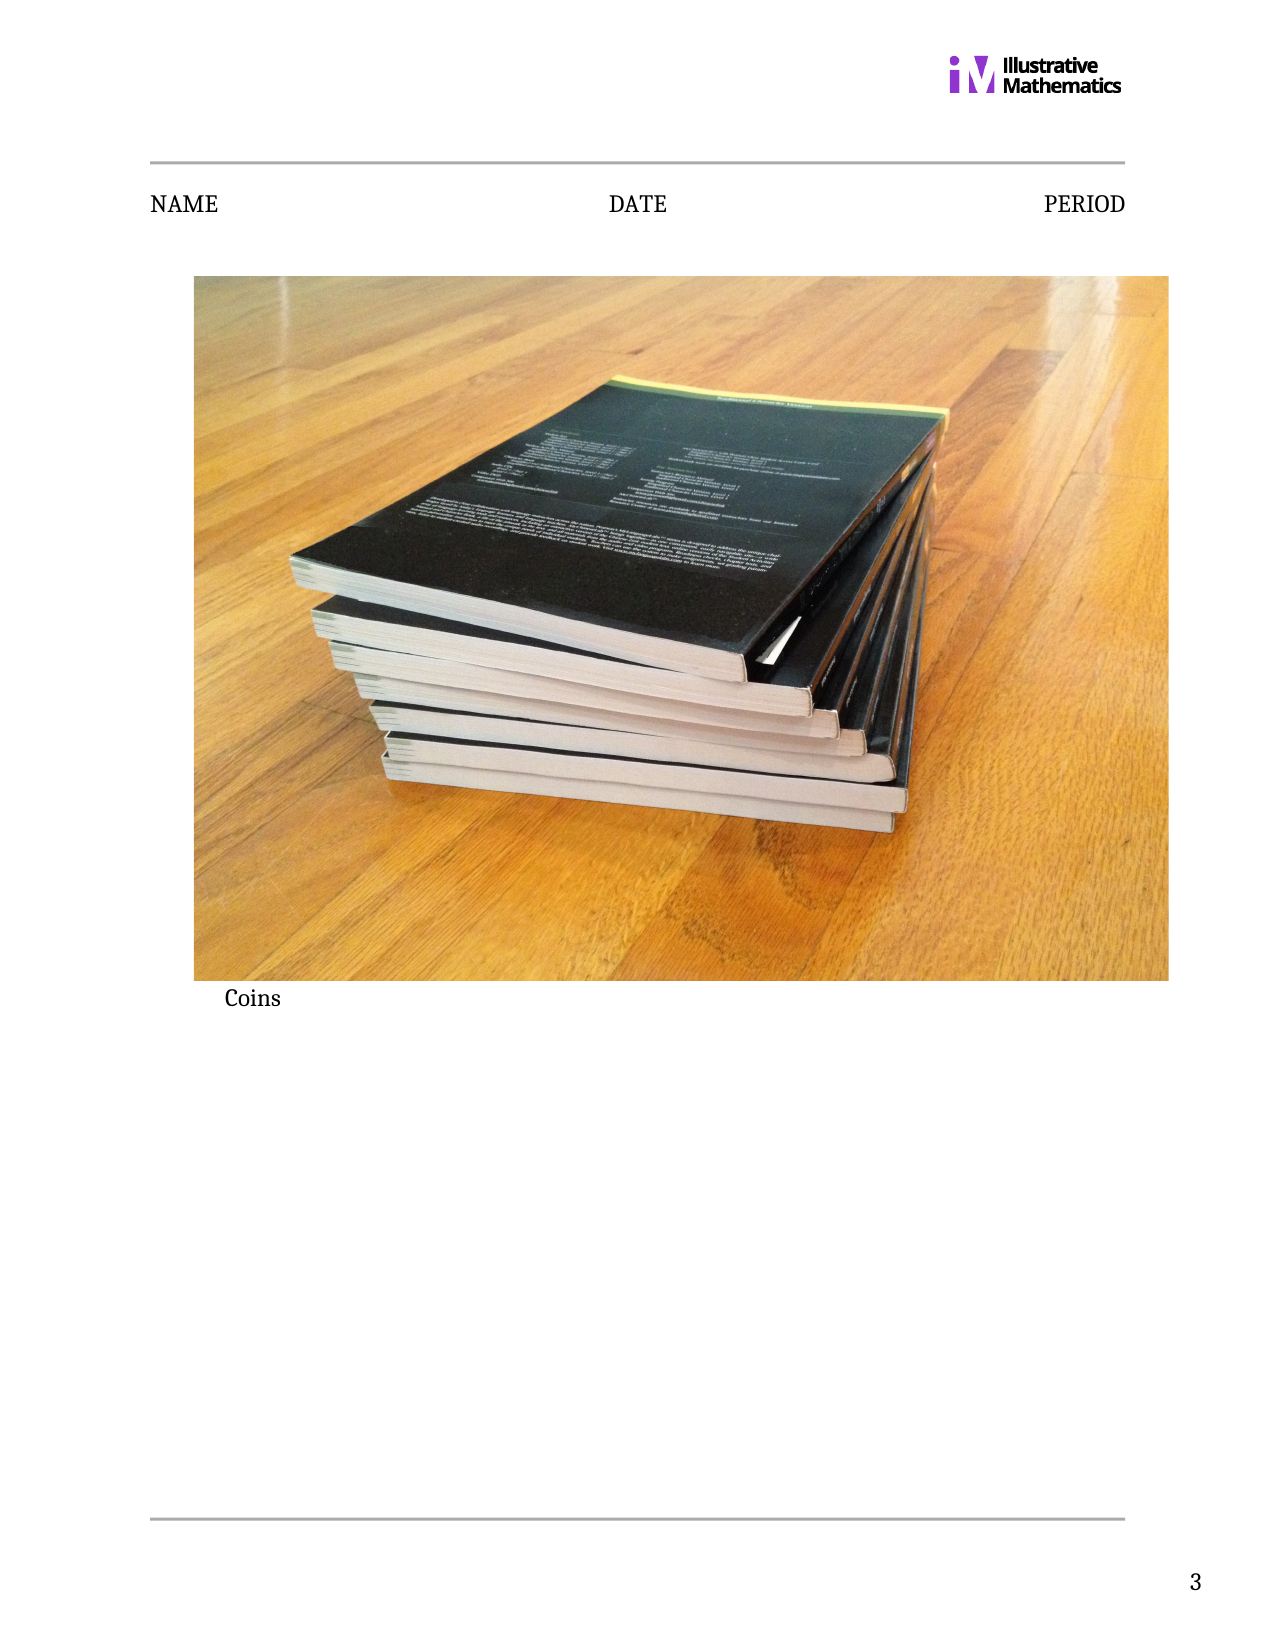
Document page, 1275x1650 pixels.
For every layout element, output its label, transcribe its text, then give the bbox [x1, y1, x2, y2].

picture [949, 55, 1121, 93]
picture [193, 276, 1169, 981]
list Coins [175, 984, 1125, 1013]
